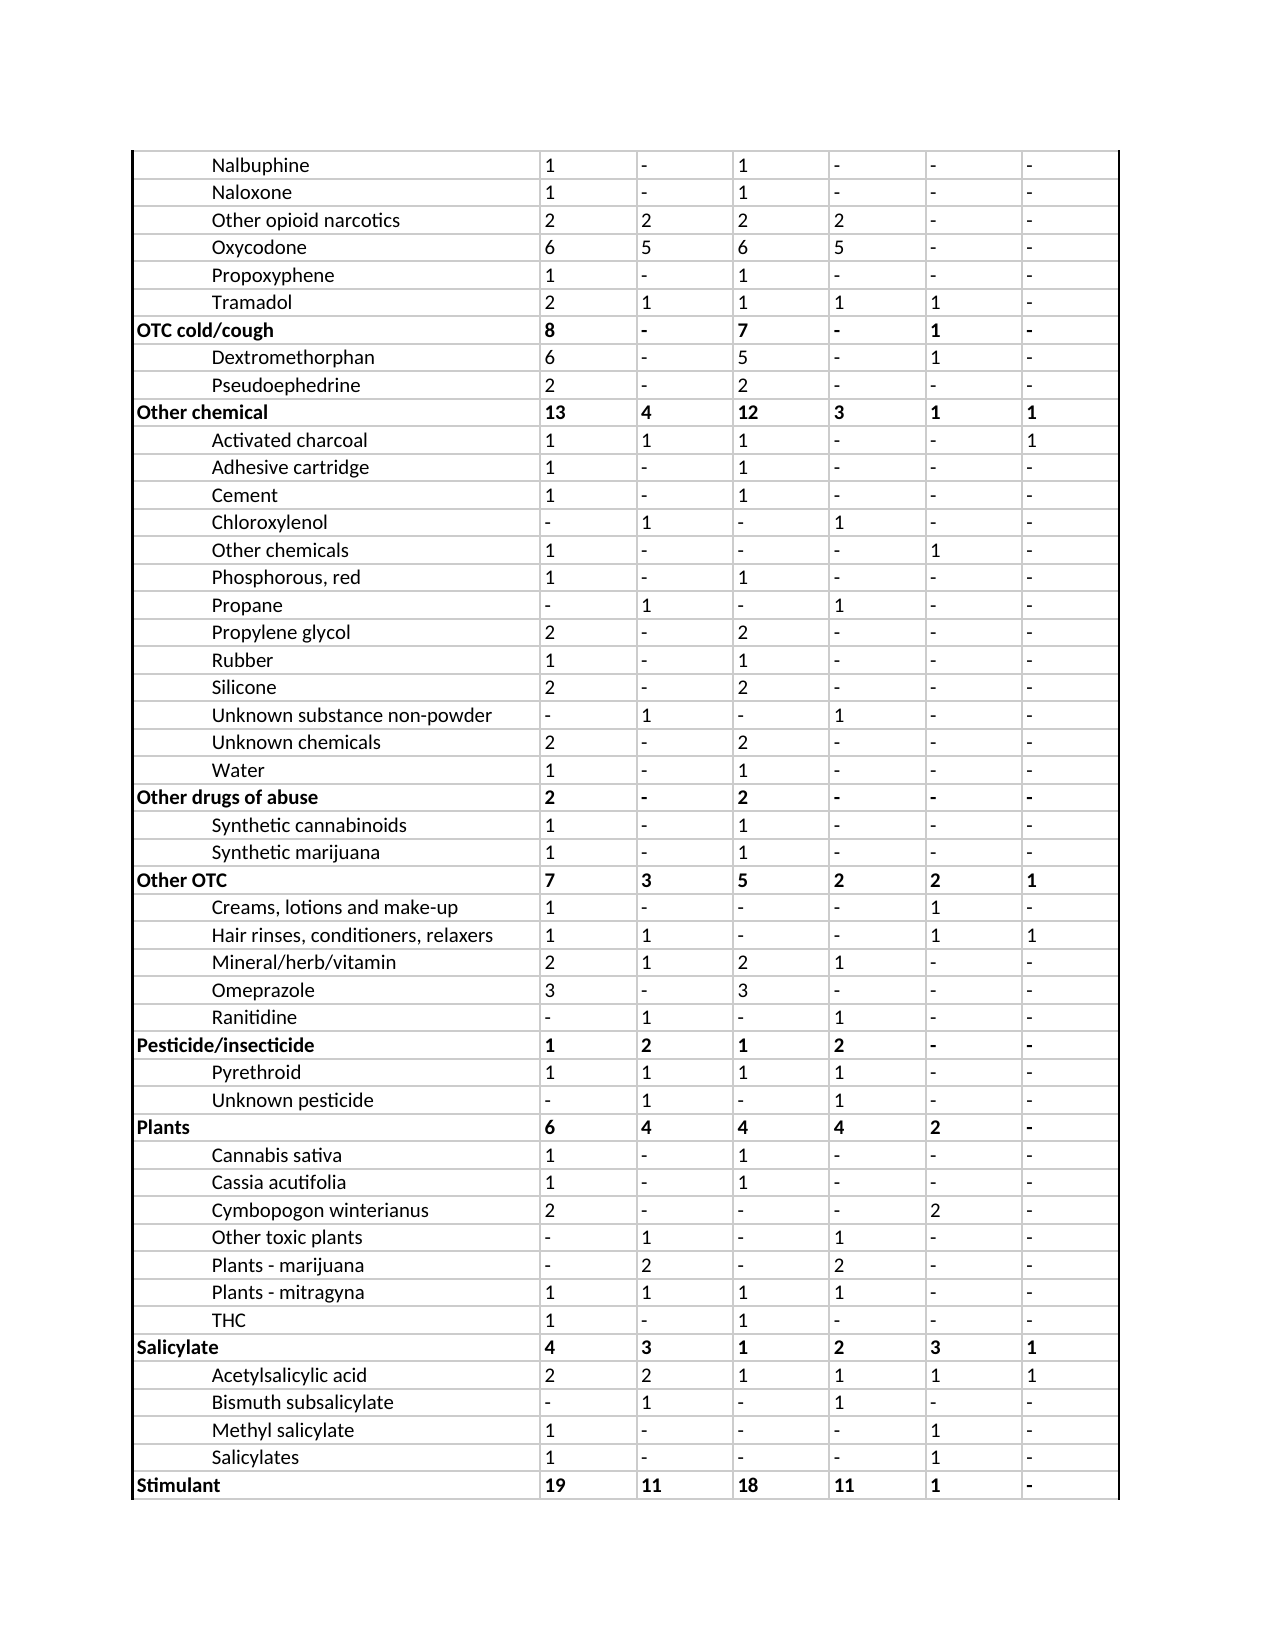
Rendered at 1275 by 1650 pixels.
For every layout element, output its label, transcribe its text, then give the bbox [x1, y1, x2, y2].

table_cell 1 [927, 1445, 1021, 1470]
table_cell 1 [638, 1005, 732, 1030]
table_cell - [1023, 647, 1118, 672]
table_cell 1 [927, 1417, 1021, 1442]
table_cell - [1023, 1005, 1118, 1030]
table_cell - [1023, 207, 1118, 232]
table_cell - [1023, 785, 1118, 810]
table_cell - [927, 812, 1021, 837]
table_cell - [1023, 950, 1118, 975]
table_cell - [1023, 1280, 1118, 1305]
table_cell Tramadol [134, 290, 539, 315]
table_cell 2 [734, 620, 828, 645]
table_cell 1 [734, 482, 828, 507]
table_cell 2 [541, 785, 636, 810]
table_cell - [830, 537, 925, 562]
table_cell Synthetic marijuana [134, 840, 539, 865]
table_cell OTC cold/cough [134, 317, 539, 342]
table_cell - [927, 262, 1021, 287]
table_cell 4 [734, 1115, 828, 1140]
table_cell - [638, 620, 732, 645]
table_cell Bismuth subsalicylate [134, 1390, 539, 1415]
table_cell - [927, 372, 1021, 397]
table_cell - [927, 510, 1021, 535]
table_cell - [1023, 1197, 1118, 1222]
table_cell - [927, 1142, 1021, 1167]
table_cell - [734, 922, 828, 947]
table_cell - [927, 785, 1021, 810]
table_cell 5 [734, 867, 828, 892]
table_cell Omeprazole [134, 977, 539, 1002]
table_cell - [830, 427, 925, 452]
table_cell 1 [1023, 922, 1118, 947]
table_cell - [927, 675, 1021, 700]
table_cell 1 [541, 537, 636, 562]
table_cell Other toxic plants [134, 1225, 539, 1250]
table_cell - [1023, 1445, 1118, 1470]
table_cell 4 [830, 1115, 925, 1140]
table_cell - [927, 455, 1021, 480]
table_cell 1 [734, 1060, 828, 1085]
table_cell 2 [541, 290, 636, 315]
table_cell Chloroxylenol [134, 510, 539, 535]
table_cell - [927, 1087, 1021, 1112]
table_cell - [541, 1252, 636, 1277]
table_cell 2 [541, 372, 636, 397]
table_cell - [638, 180, 732, 205]
table_cell 1 [830, 1005, 925, 1030]
table_cell 3 [927, 1335, 1021, 1360]
table_cell 1 [734, 427, 828, 452]
table_cell 1 [638, 592, 732, 617]
table_cell - [927, 702, 1021, 727]
table_cell - [1023, 152, 1118, 177]
table_cell - [927, 647, 1021, 672]
table_cell - [830, 1307, 925, 1332]
table_cell - [541, 1005, 636, 1030]
table_cell Other drugs of abuse [134, 785, 539, 810]
table_cell 1 [830, 1390, 925, 1415]
table_cell - [830, 1170, 925, 1195]
table_cell 1 [927, 290, 1021, 315]
table_cell - [638, 565, 732, 590]
table_cell 1 [541, 482, 636, 507]
table_cell 1 [638, 1390, 732, 1415]
table_cell Ranitidine [134, 1005, 539, 1030]
table_cell - [734, 1390, 828, 1415]
table_cell - [830, 262, 925, 287]
table_cell Propylene glycol [134, 620, 539, 645]
table_cell Unknown pesticide [134, 1087, 539, 1112]
table_cell - [1023, 482, 1118, 507]
table_cell - [830, 647, 925, 672]
table_cell 2 [734, 372, 828, 397]
table_cell - [1023, 1252, 1118, 1277]
table_cell 1 [927, 400, 1021, 425]
table_cell Salicylate [134, 1335, 539, 1360]
table_cell - [830, 1445, 925, 1470]
table_cell Phosphorous, red [134, 565, 539, 590]
table_cell - [541, 592, 636, 617]
table_cell 1 [1023, 1335, 1118, 1360]
table_cell - [927, 180, 1021, 205]
table_cell - [1023, 1417, 1118, 1442]
table_cell - [1023, 1390, 1118, 1415]
table_cell - [830, 840, 925, 865]
table_cell - [830, 482, 925, 507]
table_cell 1 [638, 922, 732, 947]
table_cell - [927, 1060, 1021, 1085]
table_cell - [1023, 675, 1118, 700]
table_cell Propane [134, 592, 539, 617]
table_cell - [1023, 1087, 1118, 1112]
table_cell 1 [927, 895, 1021, 920]
table_cell - [638, 1197, 732, 1222]
table_cell 1 [541, 1142, 636, 1167]
table_cell - [830, 977, 925, 1002]
table_cell - [1023, 537, 1118, 562]
table_cell - [830, 730, 925, 755]
table_cell 1 [927, 1362, 1021, 1387]
table_cell Cassia acutifolia [134, 1170, 539, 1195]
table_cell - [638, 482, 732, 507]
table_cell Plants - marijuana [134, 1252, 539, 1277]
table_cell 1 [541, 565, 636, 590]
table_cell - [1023, 1032, 1118, 1057]
table_cell - [1023, 1170, 1118, 1195]
table_cell 2 [830, 1032, 925, 1057]
table_cell - [927, 427, 1021, 452]
table_cell - [541, 1225, 636, 1250]
table_cell Methyl salicylate [134, 1417, 539, 1442]
table_cell 2 [541, 1197, 636, 1222]
table_cell 1 [927, 317, 1021, 342]
table_cell - [638, 152, 732, 177]
table_cell 7 [734, 317, 828, 342]
table_cell - [830, 180, 925, 205]
table_cell 4 [638, 400, 732, 425]
table_cell 1 [830, 1060, 925, 1085]
table_cell Mineral/herb/vitamin [134, 950, 539, 975]
table_cell Salicylates [134, 1445, 539, 1470]
table_cell - [734, 537, 828, 562]
table_cell 11 [830, 1472, 925, 1497]
table_cell - [1023, 620, 1118, 645]
table_cell - [1023, 262, 1118, 287]
table_cell - [830, 372, 925, 397]
table_cell Creams, lotions and make-up [134, 895, 539, 920]
table_cell - [734, 510, 828, 535]
table_cell Rubber [134, 647, 539, 672]
table_cell 2 [638, 1362, 732, 1387]
table_cell 2 [541, 620, 636, 645]
table_cell 1 [830, 592, 925, 617]
table_cell 2 [734, 730, 828, 755]
table_cell - [734, 1087, 828, 1112]
table_cell Plants [134, 1115, 539, 1140]
table_cell 1 [541, 812, 636, 837]
table_cell 2 [927, 867, 1021, 892]
table_cell - [830, 922, 925, 947]
table_cell - [541, 702, 636, 727]
table_cell - [1023, 290, 1118, 315]
table_cell - [638, 1142, 732, 1167]
table_cell 1 [541, 1307, 636, 1332]
table_cell 1 [638, 702, 732, 727]
table_cell Plants - mitragyna [134, 1280, 539, 1305]
table_cell 1 [927, 1472, 1021, 1497]
table_cell 2 [638, 207, 732, 232]
table_cell - [927, 565, 1021, 590]
table_cell 3 [638, 867, 732, 892]
table_cell - [1023, 812, 1118, 837]
table_cell 6 [541, 345, 636, 370]
table_cell - [927, 1225, 1021, 1250]
table_cell 1 [541, 152, 636, 177]
table_cell Hair rinses, conditioners, relaxers [134, 922, 539, 947]
table_cell Other OTC [134, 867, 539, 892]
table_cell - [927, 620, 1021, 645]
table_cell 1 [541, 1032, 636, 1057]
table_cell 1 [734, 1032, 828, 1057]
table_cell 12 [734, 400, 828, 425]
table_cell 1 [927, 345, 1021, 370]
table_cell - [927, 1170, 1021, 1195]
table_cell Adhesive cartridge [134, 455, 539, 480]
table_cell - [638, 317, 732, 342]
table_cell - [1023, 757, 1118, 782]
table_cell 1 [927, 922, 1021, 947]
table_cell Propoxyphene [134, 262, 539, 287]
table_cell - [541, 1390, 636, 1415]
table_cell 2 [734, 675, 828, 700]
table_cell 2 [638, 1032, 732, 1057]
table_cell THC [134, 1307, 539, 1332]
table_cell 11 [638, 1472, 732, 1497]
table_cell - [541, 510, 636, 535]
table_cell - [638, 977, 732, 1002]
table_cell - [927, 757, 1021, 782]
table_cell - [638, 372, 732, 397]
table_cell - [734, 1225, 828, 1250]
table_cell 1 [541, 895, 636, 920]
table_cell - [638, 537, 732, 562]
table_cell 1 [734, 1362, 828, 1387]
table_cell - [638, 1417, 732, 1442]
table_cell 1 [734, 565, 828, 590]
table_cell Other chemical [134, 400, 539, 425]
table_cell - [1023, 235, 1118, 260]
table_cell 1 [541, 840, 636, 865]
table_cell - [927, 730, 1021, 755]
table_cell - [927, 152, 1021, 177]
table_cell Cymbopogon winterianus [134, 1197, 539, 1222]
table_cell Unknown chemicals [134, 730, 539, 755]
table_cell - [830, 895, 925, 920]
table_cell Water [134, 757, 539, 782]
table_cell 1 [541, 757, 636, 782]
table_cell 1 [1023, 400, 1118, 425]
table_cell Silicone [134, 675, 539, 700]
table_cell Other opioid narcotics [134, 207, 539, 232]
table_cell 1 [541, 262, 636, 287]
table_cell 3 [638, 1335, 732, 1360]
table_cell - [927, 482, 1021, 507]
table_cell 1 [830, 950, 925, 975]
table_cell - [1023, 592, 1118, 617]
table_cell - [927, 1280, 1021, 1305]
table_cell - [734, 1445, 828, 1470]
table_cell 18 [734, 1472, 828, 1497]
table_cell Pyrethroid [134, 1060, 539, 1085]
table_cell - [1023, 1060, 1118, 1085]
table_cell - [927, 840, 1021, 865]
table_cell - [1023, 510, 1118, 535]
table_cell - [1023, 1472, 1118, 1497]
table_cell 2 [541, 730, 636, 755]
table_cell 1 [638, 510, 732, 535]
table_cell 1 [541, 427, 636, 452]
table_cell 2 [541, 207, 636, 232]
table_cell 4 [541, 1335, 636, 1360]
table_cell 1 [638, 950, 732, 975]
table_cell 1 [638, 427, 732, 452]
table_cell - [1023, 895, 1118, 920]
table_cell - [927, 950, 1021, 975]
table_cell 1 [638, 1087, 732, 1112]
table_cell - [1023, 702, 1118, 727]
table_cell - [1023, 565, 1118, 590]
table_cell - [734, 895, 828, 920]
table_cell - [734, 1005, 828, 1030]
table_cell 1 [830, 1362, 925, 1387]
table_cell 3 [734, 977, 828, 1002]
table_cell 1 [541, 1060, 636, 1085]
table_cell Cannabis sativa [134, 1142, 539, 1167]
table_cell 1 [830, 1280, 925, 1305]
table_cell - [830, 1417, 925, 1442]
table_cell - [830, 565, 925, 590]
table_cell 6 [734, 235, 828, 260]
table_cell 2 [927, 1197, 1021, 1222]
table_cell 1 [734, 152, 828, 177]
table_cell 5 [638, 235, 732, 260]
table_cell - [830, 675, 925, 700]
table_cell - [638, 647, 732, 672]
table_cell - [734, 1252, 828, 1277]
table_cell - [830, 317, 925, 342]
table_cell - [830, 455, 925, 480]
table_cell - [638, 455, 732, 480]
table_cell - [1023, 1142, 1118, 1167]
table_cell - [638, 840, 732, 865]
table_cell 1 [830, 702, 925, 727]
table_cell 5 [734, 345, 828, 370]
table_cell - [1023, 730, 1118, 755]
table_cell 1 [734, 812, 828, 837]
table_cell - [1023, 455, 1118, 480]
table_cell 2 [830, 867, 925, 892]
table_cell - [734, 1417, 828, 1442]
table_cell 1 [734, 290, 828, 315]
table_cell 3 [541, 977, 636, 1002]
table_cell 1 [541, 647, 636, 672]
table_cell 2 [541, 1362, 636, 1387]
table_cell - [734, 592, 828, 617]
table_cell 2 [927, 1115, 1021, 1140]
table_cell 1 [734, 1170, 828, 1195]
table_cell - [830, 345, 925, 370]
table_cell 1 [638, 1280, 732, 1305]
table_cell 1 [541, 1445, 636, 1470]
table_cell 1 [541, 455, 636, 480]
table_cell 1 [927, 537, 1021, 562]
table_cell - [1023, 1307, 1118, 1332]
table_cell Cement [134, 482, 539, 507]
table_cell - [638, 895, 732, 920]
table_cell 7 [541, 867, 636, 892]
table_cell 5 [830, 235, 925, 260]
table_cell - [830, 1142, 925, 1167]
table_cell Pseudoephedrine [134, 372, 539, 397]
table_cell 1 [541, 1417, 636, 1442]
table_cell 1 [541, 922, 636, 947]
table_cell Pesticide/insecticide [134, 1032, 539, 1057]
table_cell - [638, 757, 732, 782]
table_cell 1 [830, 290, 925, 315]
table_cell - [1023, 1225, 1118, 1250]
table_cell - [1023, 372, 1118, 397]
table_cell - [927, 207, 1021, 232]
table_cell 2 [541, 675, 636, 700]
table_cell Activated charcoal [134, 427, 539, 452]
table_cell 1 [638, 290, 732, 315]
table_cell - [927, 1252, 1021, 1277]
table_cell - [1023, 1115, 1118, 1140]
table_cell 1 [541, 180, 636, 205]
table_cell - [1023, 180, 1118, 205]
table_cell - [638, 1307, 732, 1332]
table_cell - [927, 1390, 1021, 1415]
table_cell - [830, 152, 925, 177]
table_cell Nalbuphine [134, 152, 539, 177]
table_cell 6 [541, 1115, 636, 1140]
table_cell - [830, 1197, 925, 1222]
table_cell - [638, 262, 732, 287]
table_cell - [734, 702, 828, 727]
table_cell - [638, 1445, 732, 1470]
table_cell 1 [830, 510, 925, 535]
table_cell 1 [734, 840, 828, 865]
table_cell - [927, 1307, 1021, 1332]
table_cell 6 [541, 235, 636, 260]
table_cell 2 [638, 1252, 732, 1277]
table_cell 2 [734, 950, 828, 975]
table_cell - [927, 977, 1021, 1002]
table_cell - [734, 1197, 828, 1222]
table_cell Oxycodone [134, 235, 539, 260]
table_cell 1 [1023, 427, 1118, 452]
table_cell - [638, 730, 732, 755]
table_cell 1 [734, 1142, 828, 1167]
table_cell 2 [734, 207, 828, 232]
table_cell - [830, 620, 925, 645]
table_cell - [541, 1087, 636, 1112]
table_cell - [927, 235, 1021, 260]
table_cell 1 [830, 1225, 925, 1250]
table_cell 1 [734, 757, 828, 782]
table_cell 2 [830, 1335, 925, 1360]
table_cell - [638, 345, 732, 370]
table_cell 1 [734, 1280, 828, 1305]
table_cell - [927, 1032, 1021, 1057]
table_cell 2 [541, 950, 636, 975]
table_cell - [830, 812, 925, 837]
table_cell 8 [541, 317, 636, 342]
table_cell - [1023, 345, 1118, 370]
table_cell Synthetic cannabinoids [134, 812, 539, 837]
table_cell - [638, 785, 732, 810]
table_cell 1 [734, 647, 828, 672]
table_cell 1 [1023, 867, 1118, 892]
table_cell 1 [1023, 1362, 1118, 1387]
table_cell - [1023, 317, 1118, 342]
table_cell 4 [638, 1115, 732, 1140]
table_cell Other chemicals [134, 537, 539, 562]
table_cell Stimulant [134, 1472, 539, 1497]
table_cell - [830, 785, 925, 810]
table_cell - [1023, 840, 1118, 865]
table_cell 2 [830, 207, 925, 232]
table_cell 1 [734, 455, 828, 480]
table_cell - [638, 1170, 732, 1195]
table_cell Naloxone [134, 180, 539, 205]
table_cell 1 [734, 1335, 828, 1360]
table_cell Dextromethorphan [134, 345, 539, 370]
table_cell Acetylsalicylic acid [134, 1362, 539, 1387]
table_cell 1 [734, 1307, 828, 1332]
table_cell - [638, 812, 732, 837]
table_cell 1 [638, 1060, 732, 1085]
table_cell 1 [734, 180, 828, 205]
table_cell Unknown substance non-powder [134, 702, 539, 727]
table_cell 1 [830, 1087, 925, 1112]
table_cell 1 [734, 262, 828, 287]
table_cell 1 [541, 1170, 636, 1195]
table_cell - [638, 675, 732, 700]
table_cell 2 [734, 785, 828, 810]
table_cell - [927, 1005, 1021, 1030]
table_cell - [1023, 977, 1118, 1002]
table_cell - [927, 592, 1021, 617]
table_cell 13 [541, 400, 636, 425]
table_cell 1 [638, 1225, 732, 1250]
table_cell 2 [830, 1252, 925, 1277]
table_cell 1 [541, 1280, 636, 1305]
table_cell 3 [830, 400, 925, 425]
table_cell - [830, 757, 925, 782]
table_cell 19 [541, 1472, 636, 1497]
